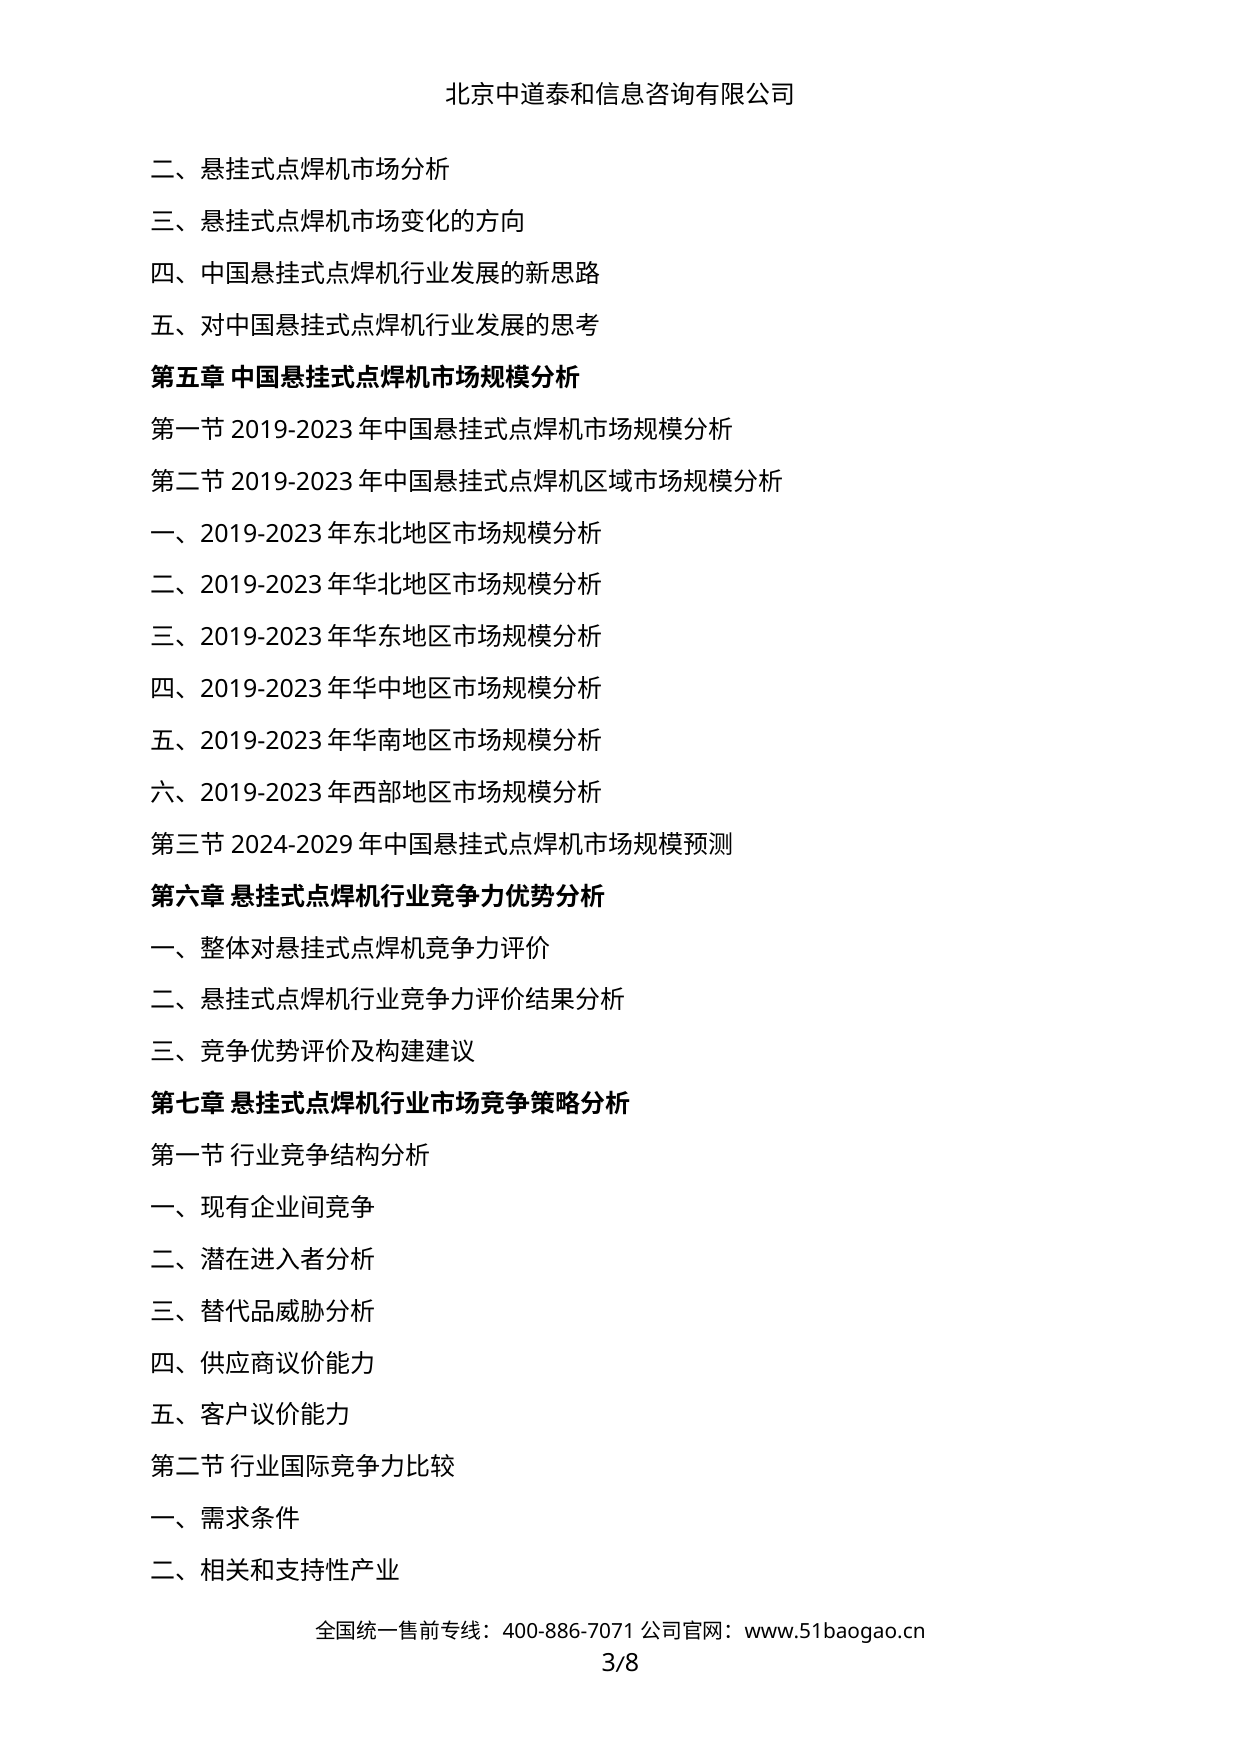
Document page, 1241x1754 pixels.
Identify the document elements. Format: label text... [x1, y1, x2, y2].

text 二、悬挂式点焊机行业竞争力评价结果分析 [150, 980, 1090, 1016]
text 二、相关和支持性产业 [150, 1551, 1090, 1587]
text 五、2019-2023年华南地区市场规模分析 [150, 721, 1090, 757]
text 三、2019-2023年华东地区市场规模分析 [150, 617, 1090, 653]
text 二、2019-2023年华北地区市场规模分析 [150, 565, 1090, 601]
text 第六章 悬挂式点焊机行业竞争力优势分析 [150, 876, 1090, 912]
text 四、中国悬挂式点焊机行业发展的新思路 [150, 254, 1090, 290]
text 第一节 行业竞争结构分析 [150, 1136, 1090, 1172]
text 第五章 中国悬挂式点焊机市场规模分析 [150, 357, 1090, 394]
text 第二节 行业国际竞争力比较 [150, 1447, 1090, 1483]
text 第一节 2019-2023年中国悬挂式点焊机市场规模分析 [150, 409, 1090, 446]
text 一、需求条件 [150, 1499, 1090, 1535]
text 一、2019-2023年东北地区市场规模分析 [150, 513, 1090, 549]
text 二、悬挂式点焊机市场分析 [150, 150, 1090, 186]
text 六、2019-2023年西部地区市场规模分析 [150, 772, 1090, 809]
text 三、替代品威胁分析 [150, 1291, 1090, 1327]
text 三、悬挂式点焊机市场变化的方向 [150, 202, 1090, 238]
text 一、整体对悬挂式点焊机竞争力评价 [150, 928, 1090, 964]
text 五、客户议价能力 [150, 1395, 1090, 1431]
text 三、竞争优势评价及构建建议 [150, 1032, 1090, 1068]
text 四、2019-2023年华中地区市场规模分析 [150, 669, 1090, 705]
text 五、对中国悬挂式点焊机行业发展的思考 [150, 306, 1090, 342]
text 二、潜在进入者分析 [150, 1239, 1090, 1276]
text 一、现有企业间竞争 [150, 1187, 1090, 1224]
text 第三节 2024-2029年中国悬挂式点焊机市场规模预测 [150, 824, 1090, 861]
text 四、供应商议价能力 [150, 1343, 1090, 1379]
text 第二节 2019-2023年中国悬挂式点焊机区域市场规模分析 [150, 461, 1090, 497]
text 第七章 悬挂式点焊机行业市场竞争策略分析 [150, 1084, 1090, 1120]
